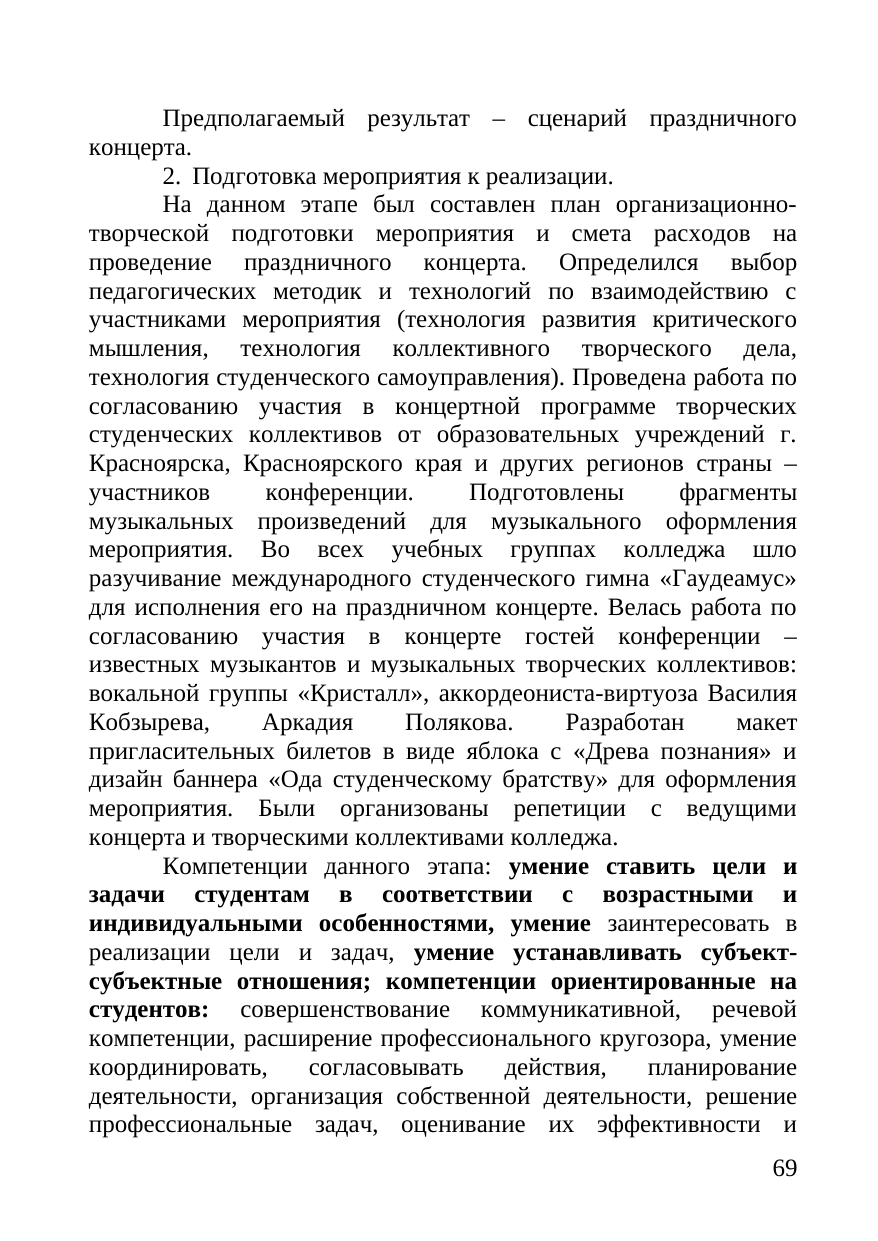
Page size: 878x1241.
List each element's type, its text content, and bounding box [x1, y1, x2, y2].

text На данном этапе был составлен план организационно-творческой подготовки мероприятия и смета расходов на проведение праздничного концерта. Определился выбор педагогических методик и технологий по взаимодействию с участниками мероприятия (технология развития критического мышления, технология коллективного творческого дела, технология студенческого самоуправления). Проведена работа по согласованию участия в концертной программе творческих студенческих коллективов от образовательных учреждений г. Красноярска, Красноярского края и других регионов страны – участников конференции. Подготовлены фрагменты музыкальных произведений для музыкального оформления мероприятия. Во всех учебных группах колледжа шло разучивание международного студенческого гимна «Гаудеамус» для исполнения его на праздничном концерте. Велась работа по согласованию участия в концерте гостей конференции – известных музыкантов и музыкальных творческих коллективов: вокальной группы «Кристалл», аккордеониста-виртуоза Василия Кобзырева, Аркадия Полякова. Разработан макет пригласительных билетов в виде яблока с «Древа познания» и дизайн баннера «Ода студенческому братству» для оформления мероприятия. Были организованы репетиции с ведущими концерта и творческими коллективами колледжа. [89, 189, 797, 851]
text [89, 994, 797, 1138]
list Подготовка мероприятия к реализации. [89, 161, 797, 189]
text Предполагаемый результат – сценарий праздничного концерта. [89, 103, 797, 161]
